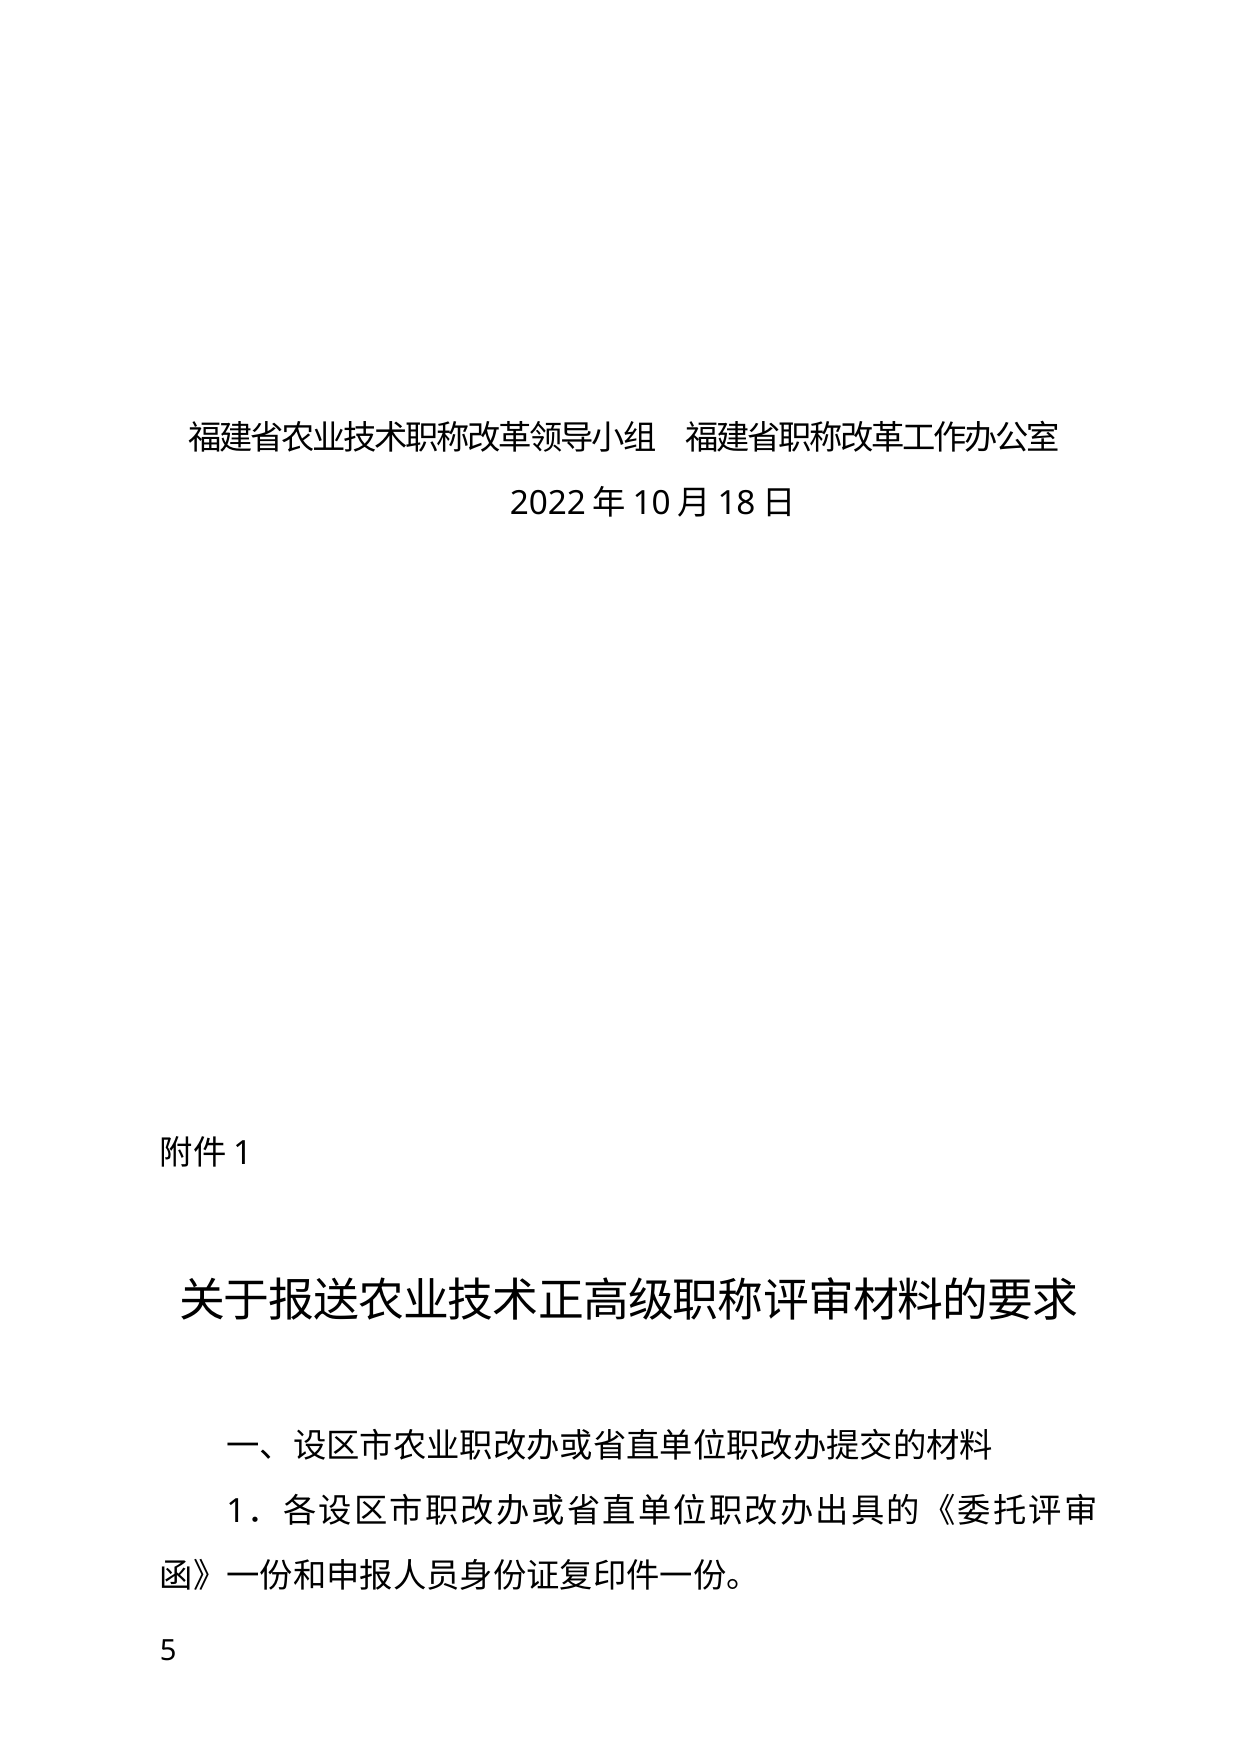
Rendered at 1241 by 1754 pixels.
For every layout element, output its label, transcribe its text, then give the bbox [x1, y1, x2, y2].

text 1．各设区市职改办或省直单位职改办出具的《委托评审函》一份和申报人员身份证复印件一份。 [159, 1475, 1098, 1605]
text 附件1 [159, 1118, 1098, 1183]
text 一、设区市农业职改办或省直单位职改办提交的材料 [159, 1410, 1098, 1475]
text 2022年10月18日 [159, 468, 1098, 533]
text 福建省农业技术职称改革领导小组 福建省职称改革工作办公室 [159, 403, 1098, 468]
text 关于报送农业技术正高级职称评审材料的要求 [159, 1248, 1098, 1345]
